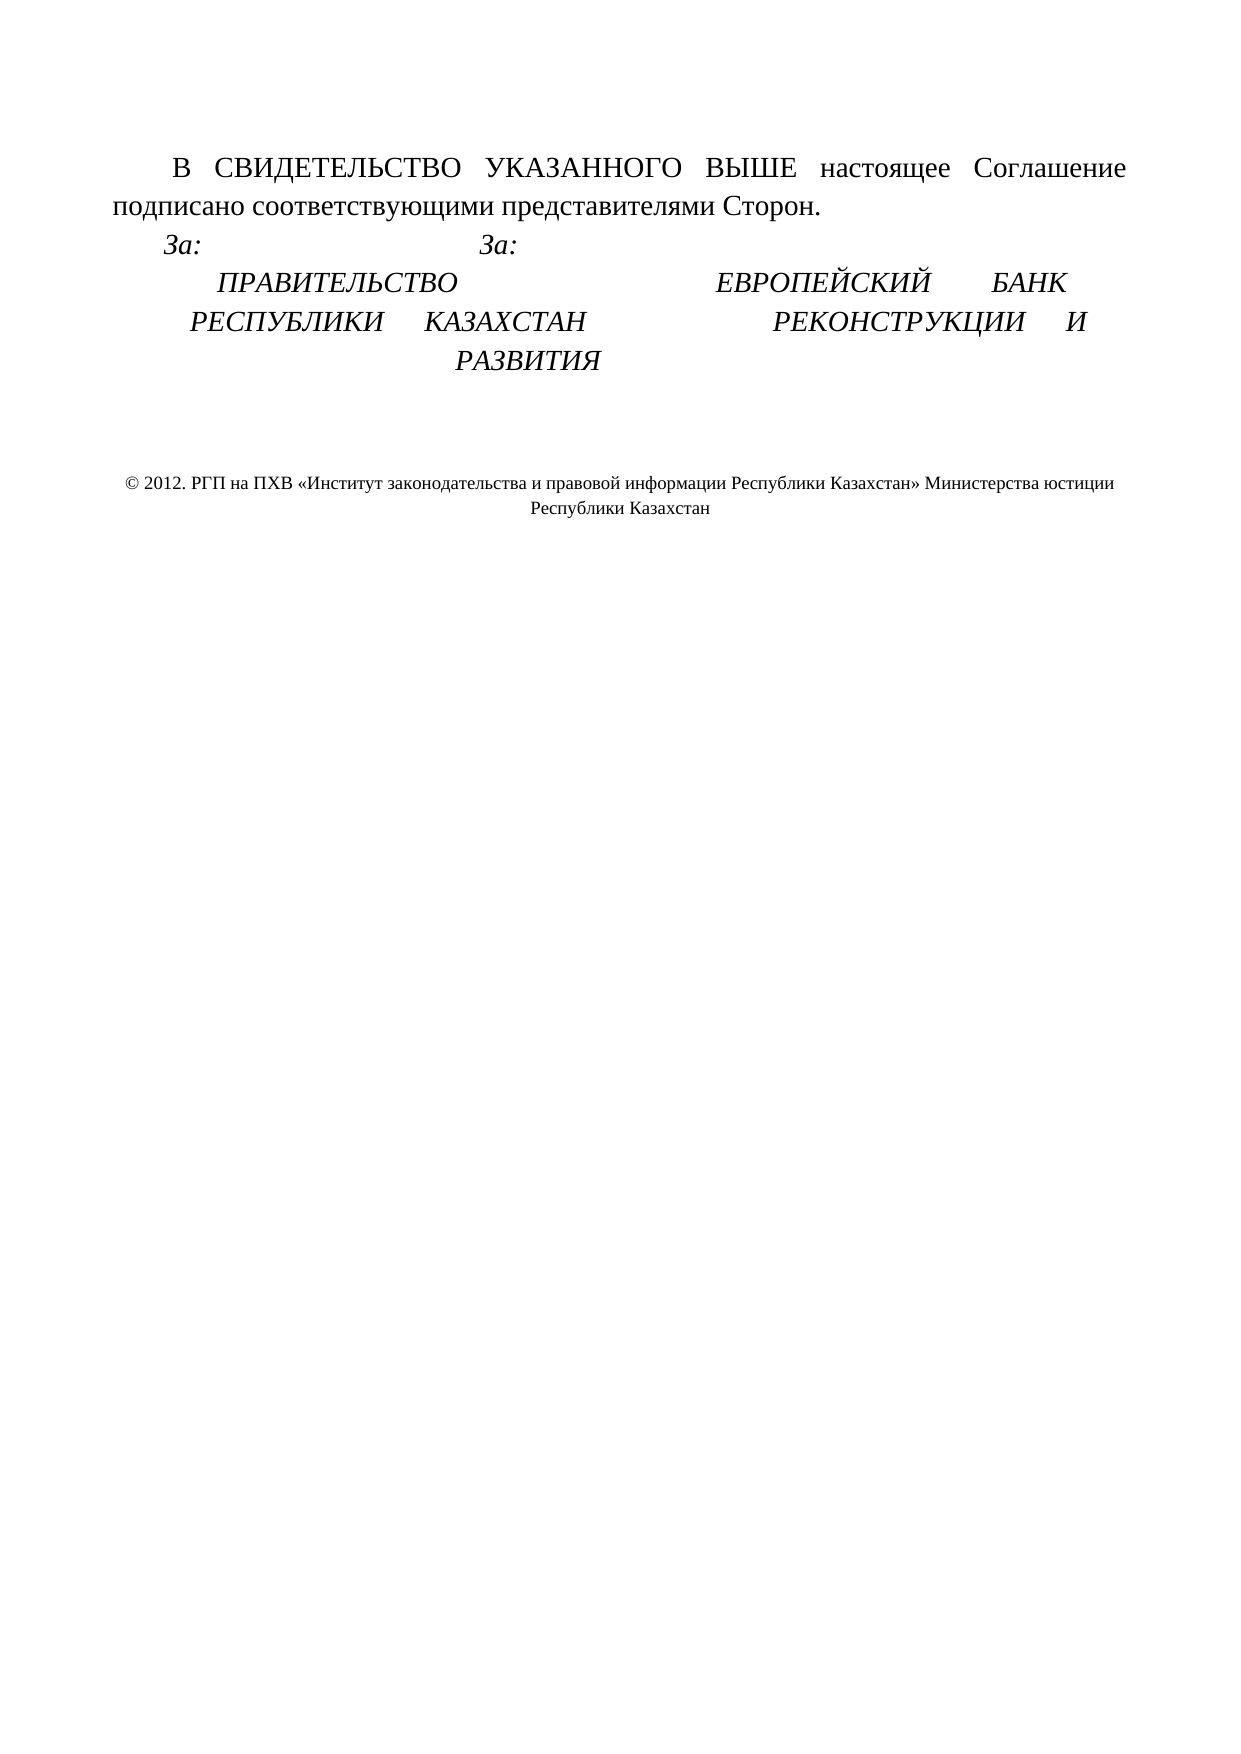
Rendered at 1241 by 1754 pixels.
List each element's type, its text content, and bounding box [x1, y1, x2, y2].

text В СВИДЕТЕЛЬСТВО УКАЗАННОГО ВЫШЕ настоящее Соглашение подписано соответствующими представителями Сторон. [112, 150, 1128, 222]
text За: За: [112, 227, 1128, 261]
text ПРАВИТЕЛЬСТВО ЕВРОПЕЙСКИЙ БАНК РЕСПУБЛИКИ КАЗАХСТАН РЕКОНСТРУКЦИИ И РАЗВИТИЯ [112, 266, 1128, 376]
text © 2012. РГП на ПХВ «Институт законодательства и правовой информации Республики Казахстан» Министерства юстиции Республики Казахстан [112, 472, 1128, 518]
